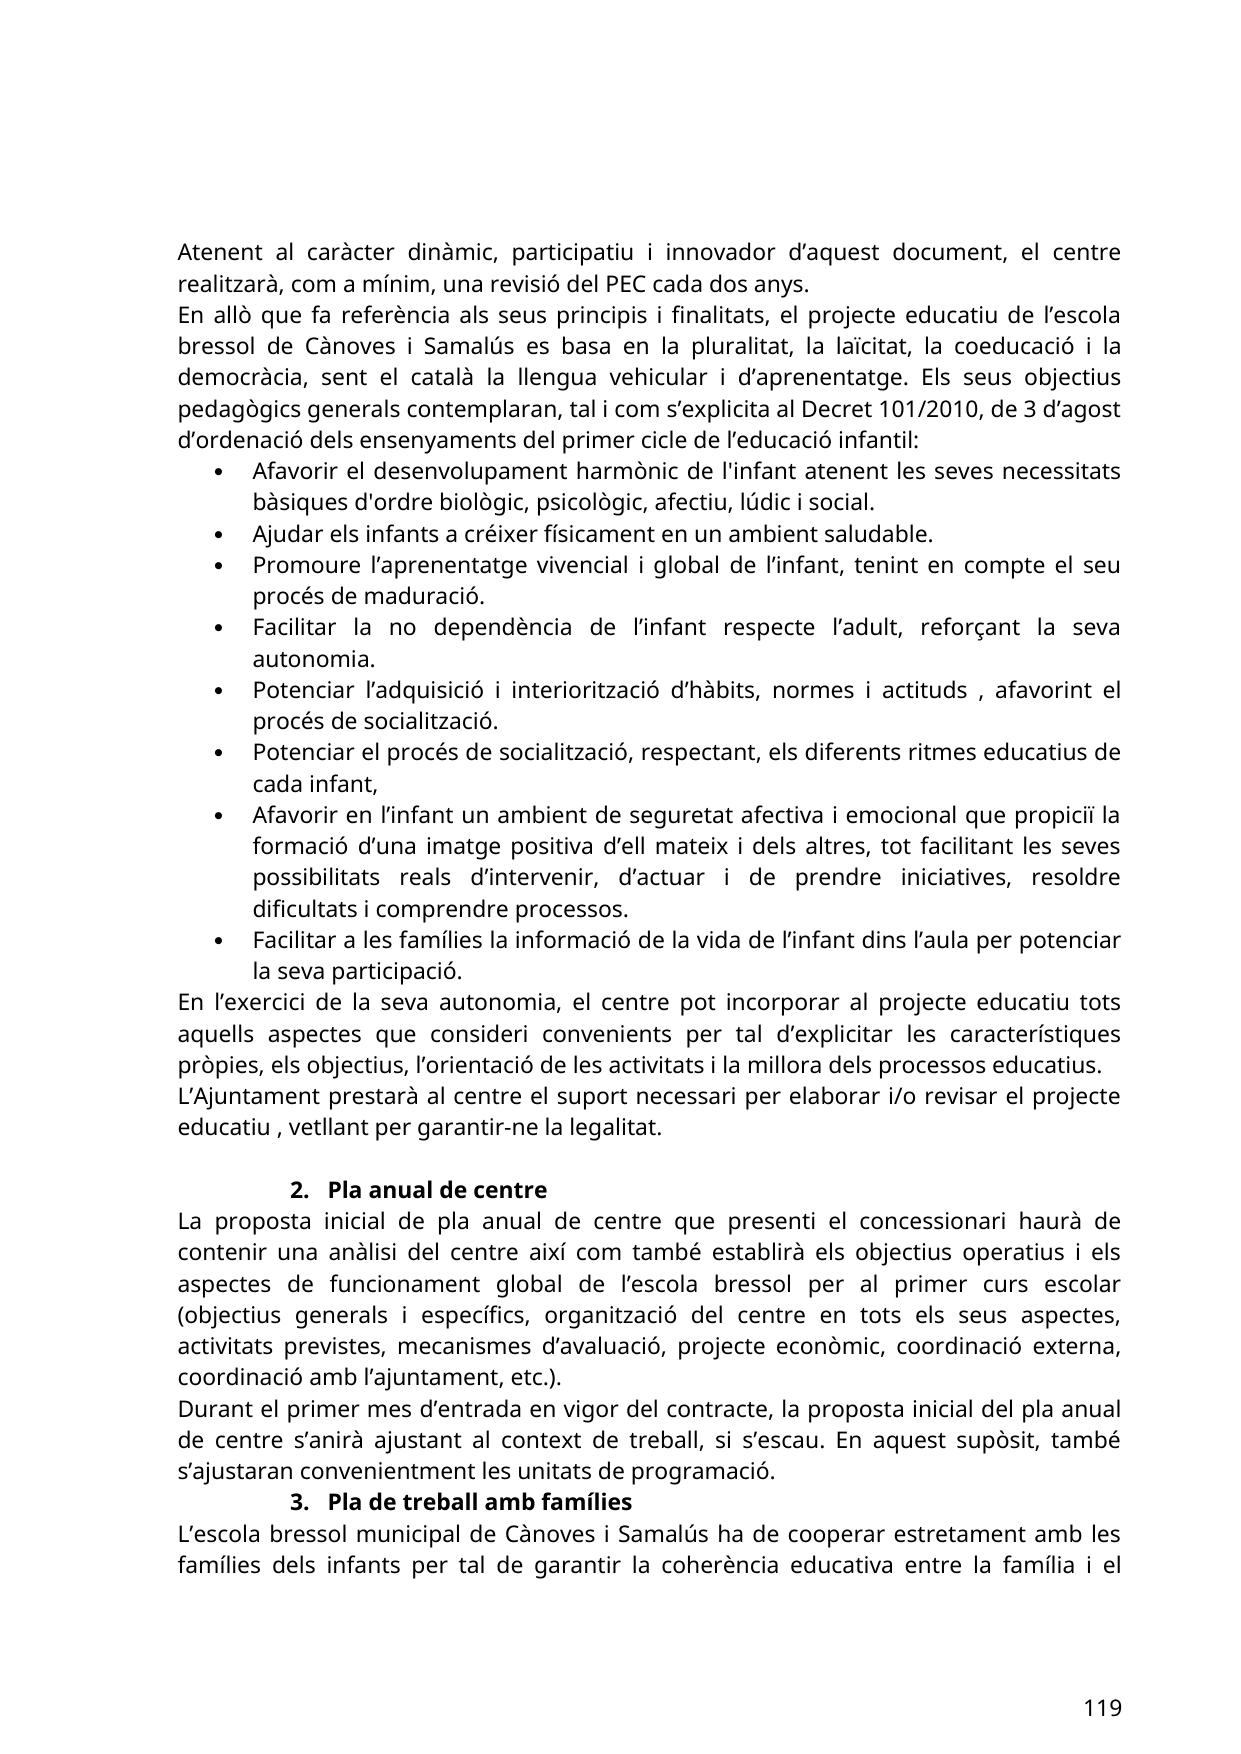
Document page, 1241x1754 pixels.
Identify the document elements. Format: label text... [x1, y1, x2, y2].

list Afavorir el desenvolupament harmònic de l'infant atenent les seves necessitats bàsiques d'ordre biològic, psicològic, afectiu, lúdic i social. [215, 455, 1122, 517]
text Atenent al caràcter dinàmic, participatiu i innovador d’aquest document, el centre realitzarà, com a mínim, una revisió del PEC cada dos anys. [177, 236, 1122, 299]
list Ajudar els infants a créixer físicament en un ambient saludable. [215, 517, 1122, 549]
text En allò que fa referència als seus principis i finalitats, el projecte educatiu de l’escola bressol de Cànoves i Samalús es basa en la pluralitat, la laïcitat, la coeducació i la democràcia, sent el català la llengua vehicular i d’aprenentatge. Els seus objectius pedagògics generals contemplaran, tal i com s’explicita al Decret 101/2010, de 3 d’agost d’ordenació dels ensenyaments del primer cicle de l’educació infantil: [177, 299, 1122, 455]
list Pla anual de centre [290, 1174, 1122, 1205]
list Pla de treball amb famílies [290, 1486, 1122, 1517]
list Facilitar la no dependència de l’infant respecte l’adult, reforçant la seva autonomia. [215, 611, 1122, 674]
text En l’exercici de la seva autonomia, el centre pot incorporar al projecte educatiu tots aquells aspectes que consideri convenients per tal d’explicitar les característiques pròpies, els objectius, l’orientació de les activitats i la millora dels processos educatius. [177, 986, 1122, 1080]
list Promoure l’aprenentatge vivencial i global de l’infant, tenint en compte el seu procés de maduració. [215, 549, 1122, 611]
text La proposta inicial de pla anual de centre que presenti el concessionari haurà de contenir una anàlisi del centre així com també establirà els objectius operatius i els aspectes de funcionament global de l’escola bressol per al primer curs escolar (objectius generals i específics, organització del centre en tots els seus aspectes, activitats previstes, mecanismes d’avaluació, projecte econòmic, coordinació externa, coordinació amb l’ajuntament, etc.). [177, 1205, 1122, 1392]
list Afavorir en l’infant un ambient de seguretat afectiva i emocional que propiciï la formació d’una imatge positiva d’ell mateix i dels altres, tot facilitant les seves possibilitats reals d’intervenir, d’actuar i de prendre iniciatives, resoldre dificultats i comprendre processos. [215, 799, 1122, 924]
list Potenciar l’adquisició i interiorització d’hàbits, normes i actituds , afavorint el procés de socialització. [215, 674, 1122, 736]
list Facilitar a les famílies la informació de la vida de l’infant dins l’aula per potenciar la seva participació. [215, 924, 1122, 986]
text L’Ajuntament prestarà al centre el suport necessari per elaborar i/o revisar el projecte educatiu , vetllant per garantir-ne la legalitat. [177, 1080, 1122, 1142]
list Potenciar el procés de socialització, respectant, els diferents ritmes educatius de cada infant, [215, 736, 1122, 799]
text Durant el primer mes d’entrada en vigor del contracte, la proposta inicial del pla anual de centre s’anirà ajustant al context de treball, si s’escau. En aquest supòsit, també s’ajustaran convenientment les unitats de programació. [177, 1392, 1122, 1486]
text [177, 1517, 1122, 1580]
